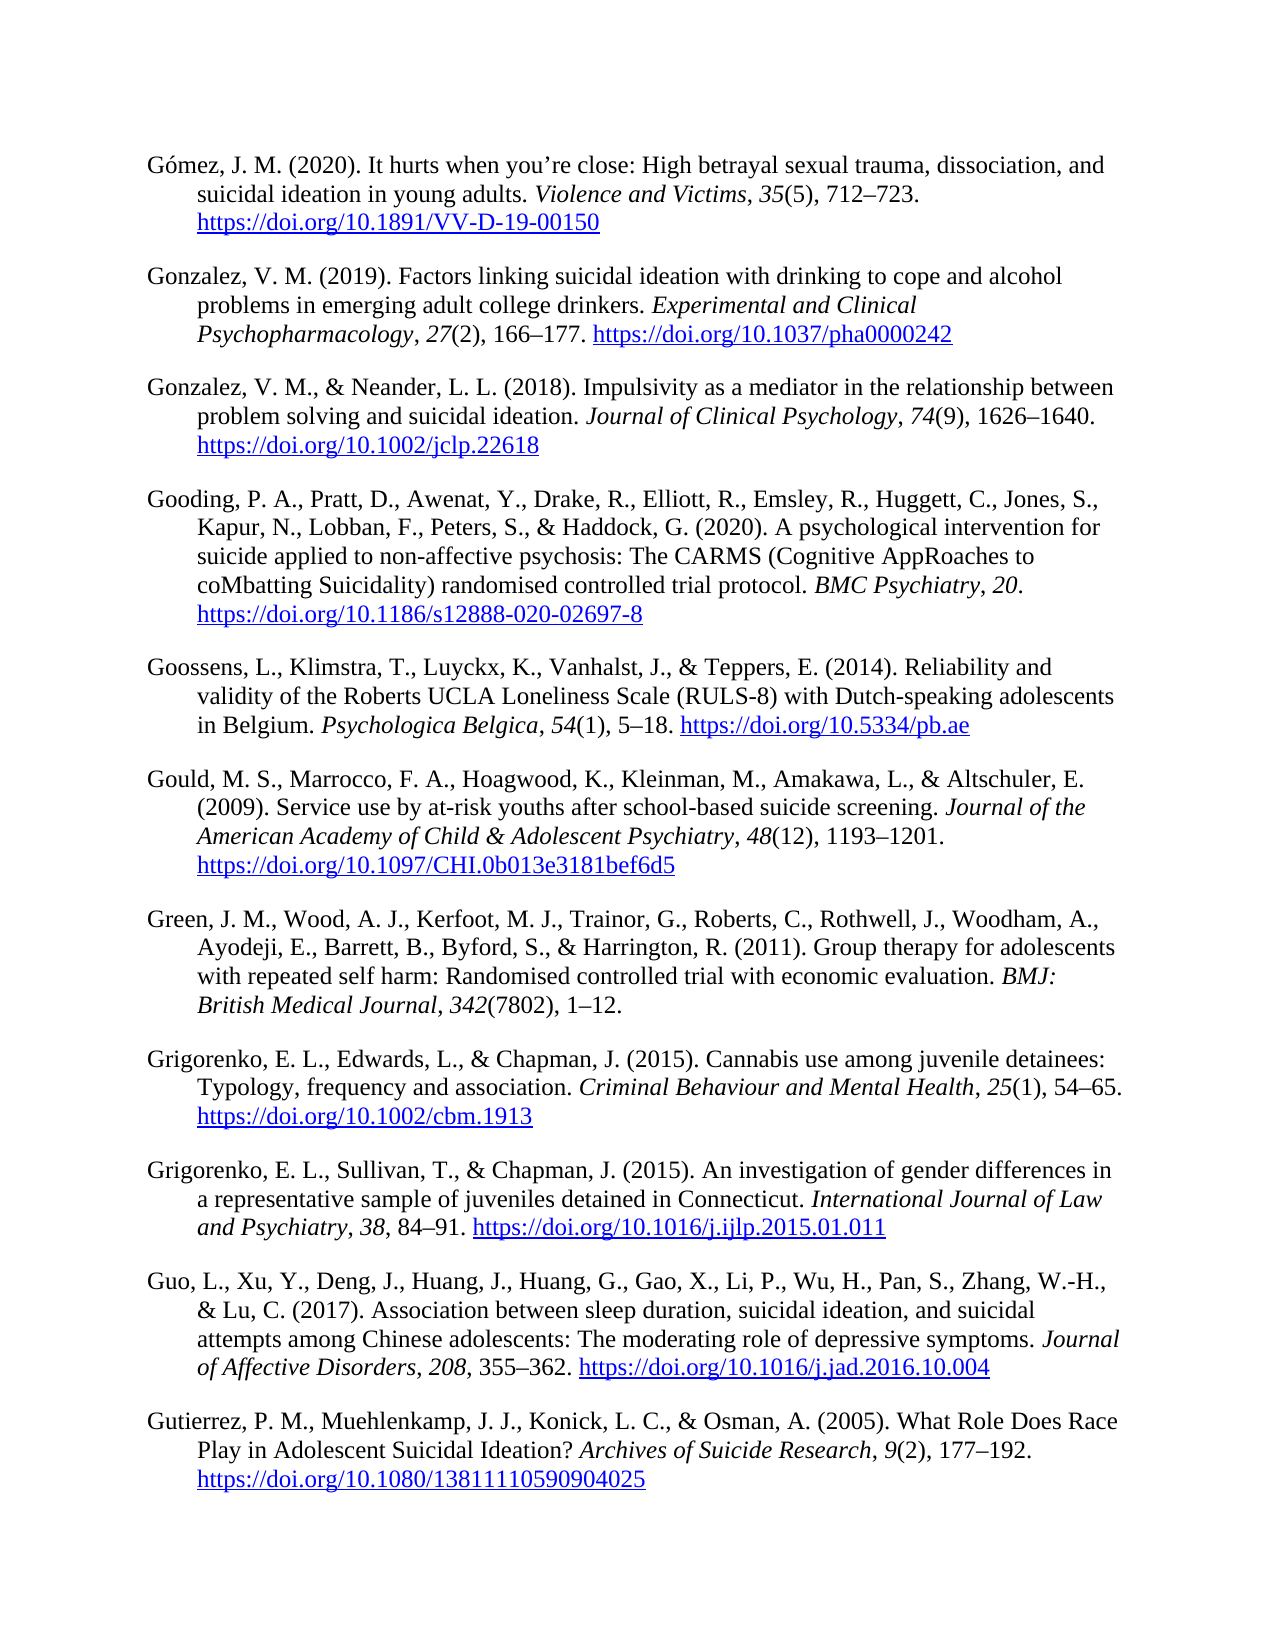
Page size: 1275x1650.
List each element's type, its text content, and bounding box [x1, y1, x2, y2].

text Guo, L., Xu, Y., Deng, J., Huang, J., Huang, G., Gao, X., Li, P., Wu, H., Pan, S., Zhang, W.-H., & Lu, C. (2017). Association between sleep duration, suicidal ideation, and suicidal attempts among Chinese adolescents: The moderating role of depressive symptoms. Journal of Affective Disorders, 208, 355–362. https://doi.org/10.1016/j.jad.2016.10.004 [147, 1266, 1125, 1381]
text Goossens, L., Klimstra, T., Luyckx, K., Vanhalst, J., & Teppers, E. (2014). Reliability and validity of the Roberts UCLA Loneliness Scale (RULS-8) with Dutch-speaking adolescents in Belgium. Psychologica Belgica, 54(1), 5–18. https://doi.org/10.5334/pb.ae [147, 652, 1125, 739]
text Green, J. M., Wood, A. J., Kerfoot, M. J., Trainor, G., Roberts, C., Rothwell, J., Woodham, A., Ayodeji, E., Barrett, B., Byford, S., & Harrington, R. (2011). Group therapy for adolescents with repeated self harm: Randomised controlled trial with economic evaluation. BMJ: British Medical Journal, 342(7802), 1–12. [147, 904, 1125, 1019]
text Gutierrez, P. M., Muehlenkamp, J. J., Konick, L. C., & Osman, A. (2005). What Role Does Race Play in Adolescent Suicidal Ideation? Archives of Suicide Research, 9(2), 177–192. https://doi.org/10.1080/13811110590904025 [147, 1406, 1125, 1492]
text Gould, M. S., Marrocco, F. A., Hoagwood, K., Kleinman, M., Amakawa, L., & Altschuler, E. (2009). Service use by at-risk youths after school-based suicide screening. Journal of the American Academy of Child & Adolescent Psychiatry, 48(12), 1193–1201. https://doi.org/10.1097/CHI.0b013e3181bef6d5 [147, 764, 1125, 879]
text Gómez, J. M. (2020). It hurts when you’re close: High betrayal sexual trauma, dissociation, and suicidal ideation in young adults. Violence and Victims, 35(5), 712–723. https://doi.org/10.1891/VV-D-19-00150 [147, 150, 1125, 236]
text Grigorenko, E. L., Sullivan, T., & Chapman, J. (2015). An investigation of gender differences in a representative sample of juveniles detained in Connecticut. International Journal of Law and Psychiatry, 38, 84–91. https://doi.org/10.1016/j.ijlp.2015.01.011 [147, 1155, 1125, 1241]
text Gonzalez, V. M., & Neander, L. L. (2018). Impulsivity as a mediator in the relationship between problem solving and suicidal ideation. Journal of Clinical Psychology, 74(9), 1626–1640. https://doi.org/10.1002/jclp.22618 [147, 372, 1125, 459]
text Gonzalez, V. M. (2019). Factors linking suicidal ideation with drinking to cope and alcohol problems in emerging adult college drinkers. Experimental and Clinical Psychopharmacology, 27(2), 166–177. https://doi.org/10.1037/pha0000242 [147, 261, 1125, 347]
text Gooding, P. A., Pratt, D., Awenat, Y., Drake, R., Elliott, R., Emsley, R., Huggett, C., Jones, S., Kapur, N., Lobban, F., Peters, S., & Haddock, G. (2020). A psychological intervention for suicide applied to non-affective psychosis: The CARMS (Cognitive AppRoaches to coMbatting Suicidality) randomised controlled trial protocol. BMC Psychiatry, 20. https://doi.org/10.1186/s12888-020-02697-8 [147, 484, 1125, 627]
text Grigorenko, E. L., Edwards, L., & Chapman, J. (2015). Cannabis use among juvenile detainees: Typology, frequency and association. Criminal Behaviour and Mental Health, 25(1), 54–65. https://doi.org/10.1002/cbm.1913 [147, 1044, 1125, 1130]
